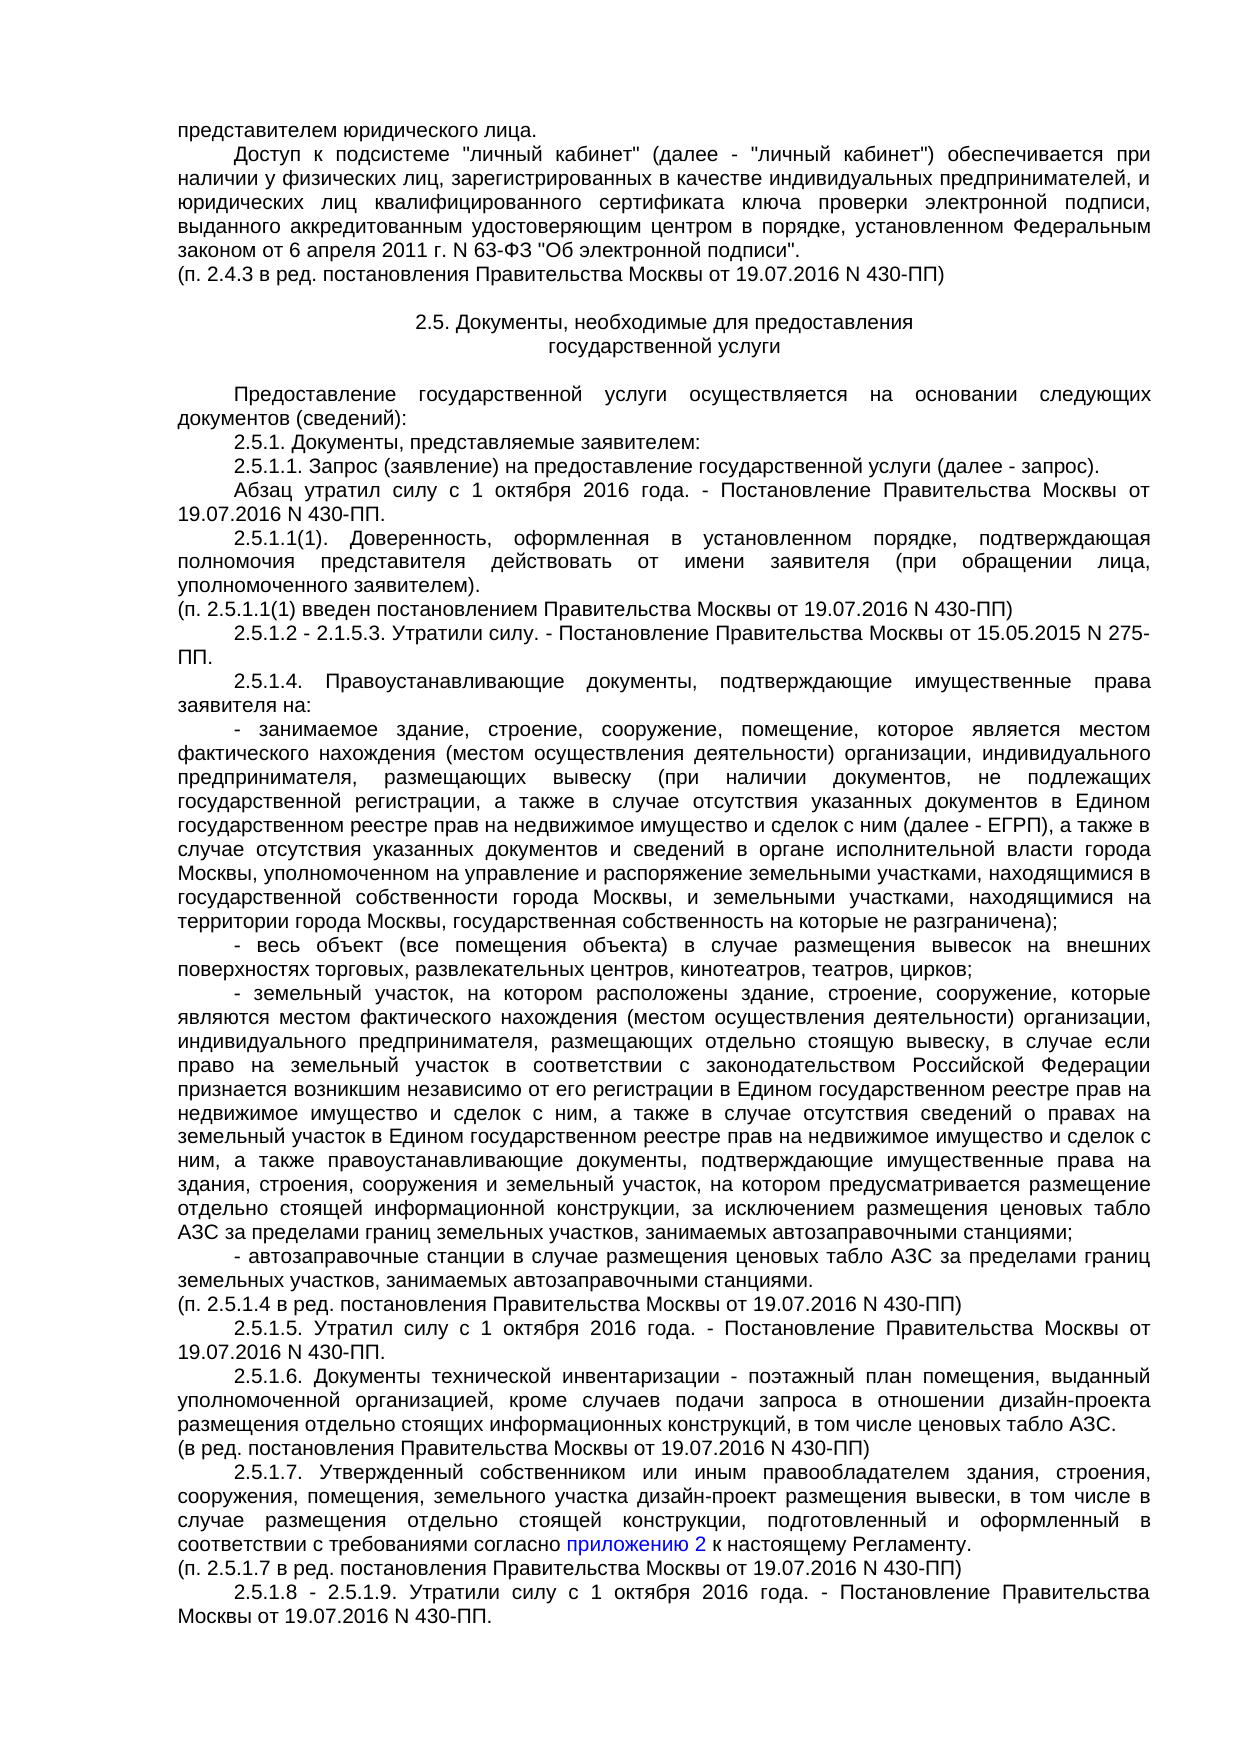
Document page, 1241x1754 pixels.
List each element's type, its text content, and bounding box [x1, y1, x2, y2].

text Абзац утратил силу с 1 октября 2016 года. - Постановление Правительства Москвы от 19.07.2016 N 430-ПП. [177, 477, 1152, 525]
text (п. 2.5.1.7 в ред. постановления Правительства Москвы от 19.07.2016 N 430-ПП) [177, 1556, 1152, 1579]
text 2.5.1.4. Правоустанавливающие документы, подтверждающие имущественные права заявителя на: [177, 669, 1152, 717]
text 2.5.1. Документы, представляемые заявителем: [177, 429, 1152, 453]
text - весь объект (все помещения объекта) в случае размещения вывесок на внешних поверхностях торговых, развлекательных центров, кинотеатров, театров, цирков; [177, 933, 1152, 981]
text (п. 2.5.1.4 в ред. постановления Правительства Москвы от 19.07.2016 N 430-ПП) [177, 1292, 1152, 1316]
text 2.5.1.2 - 2.1.5.3. Утратили силу. - Постановление Правительства Москвы от 15.05.2015 N 275-ПП. [177, 621, 1152, 669]
text Доступ к подсистеме "личный кабинет" (далее - "личный кабинет") обеспечивается при наличии у физических лиц, зарегистрированных в качестве индивидуальных предпринимателей, и юридических лиц квалифицированного сертификата ключа проверки электронной подписи, выданного аккредитованным удостоверяющим центром в порядке, установленном Федеральным законом от 6 апреля 2011 г. N 63-ФЗ "Об электронной подписи". [177, 142, 1152, 262]
text 2.5.1.1. Запрос (заявление) на предоставление государственной услуги (далее - запрос). [177, 453, 1152, 477]
text 2.5.1.5. Утратил силу с 1 октября 2016 года. - Постановление Правительства Москвы от 19.07.2016 N 430-ПП. [177, 1316, 1152, 1364]
text 2.5.1.7. Утвержденный собственником или иным правообладателем здания, строения, сооружения, помещения, земельного участка дизайн-проект размещения вывески, в том числе в случае размещения отдельно стоящей конструкции, подготовленный и оформленный в соответствии с требованиями согласно приложению 2 к настоящему Регламенту. [177, 1460, 1152, 1556]
text Предоставление государственной услуги осуществляется на основании следующих документов (сведений): [177, 382, 1152, 429]
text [177, 118, 1152, 142]
text (п. 2.4.3 в ред. постановления Правительства Москвы от 19.07.2016 N 430-ПП) [177, 262, 1152, 286]
text - занимаемое здание, строение, сооружение, помещение, которое является местом фактического нахождения (местом осуществления деятельности) организации, индивидуального предпринимателя, размещающих вывеску (при наличии документов, не подлежащих государственной регистрации, а также в случае отсутствия указанных документов в Едином государственном реестре прав на недвижимое имущество и сделок с ним (далее - ЕГРП), а также в случае отсутствия указанных документов и сведений в органе исполнительной власти города Москвы, уполномоченном на управление и распоряжение земельными участками, находящимися в государственной собственности города Москвы, и земельными участками, находящимися на территории города Москвы, государственная собственность на которые не разграничена); [177, 717, 1152, 933]
text - автозаправочные станции в случае размещения ценовых табло АЗС за пределами границ земельных участков, занимаемых автозаправочными станциями. [177, 1244, 1152, 1292]
text 2.5. Документы, необходимые для предоставления [177, 310, 1152, 334]
text 2.5.1.8 - 2.5.1.9. Утратили силу с 1 октября 2016 года. - Постановление Правительства Москвы от 19.07.2016 N 430-ПП. [177, 1579, 1152, 1627]
text государственной услуги [177, 334, 1152, 358]
text 2.5.1.6. Документы технической инвентаризации - поэтажный план помещения, выданный уполномоченной организацией, кроме случаев подачи запроса в отношении дизайн-проекта размещения отдельно стоящих информационных конструкций, в том числе ценовых табло АЗС. [177, 1364, 1152, 1436]
text - земельный участок, на котором расположены здание, строение, сооружение, которые являются местом фактического нахождения (местом осуществления деятельности) организации, индивидуального предпринимателя, размещающих отдельно стоящую вывеску, в случае если право на земельный участок в соответствии с законодательством Российской Федерации признается возникшим независимо от его регистрации в Едином государственном реестре прав на недвижимое имущество и сделок с ним, а также в случае отсутствия сведений о правах на земельный участок в Едином государственном реестре прав на недвижимое имущество и сделок с ним, а также правоустанавливающие документы, подтверждающие имущественные права на здания, строения, сооружения и земельный участок, на котором предусматривается размещение отдельно стоящей информационной конструкции, за исключением размещения ценовых табло АЗС за пределами границ земельных участков, занимаемых автозаправочными станциями; [177, 981, 1152, 1244]
text (п. 2.5.1.1(1) введен постановлением Правительства Москвы от 19.07.2016 N 430-ПП) [177, 597, 1152, 621]
text 2.5.1.1(1). Доверенность, оформленная в установленном порядке, подтверждающая полномочия представителя действовать от имени заявителя (при обращении лица, уполномоченного заявителем). [177, 525, 1152, 597]
text (в ред. постановления Правительства Москвы от 19.07.2016 N 430-ПП) [177, 1436, 1152, 1460]
